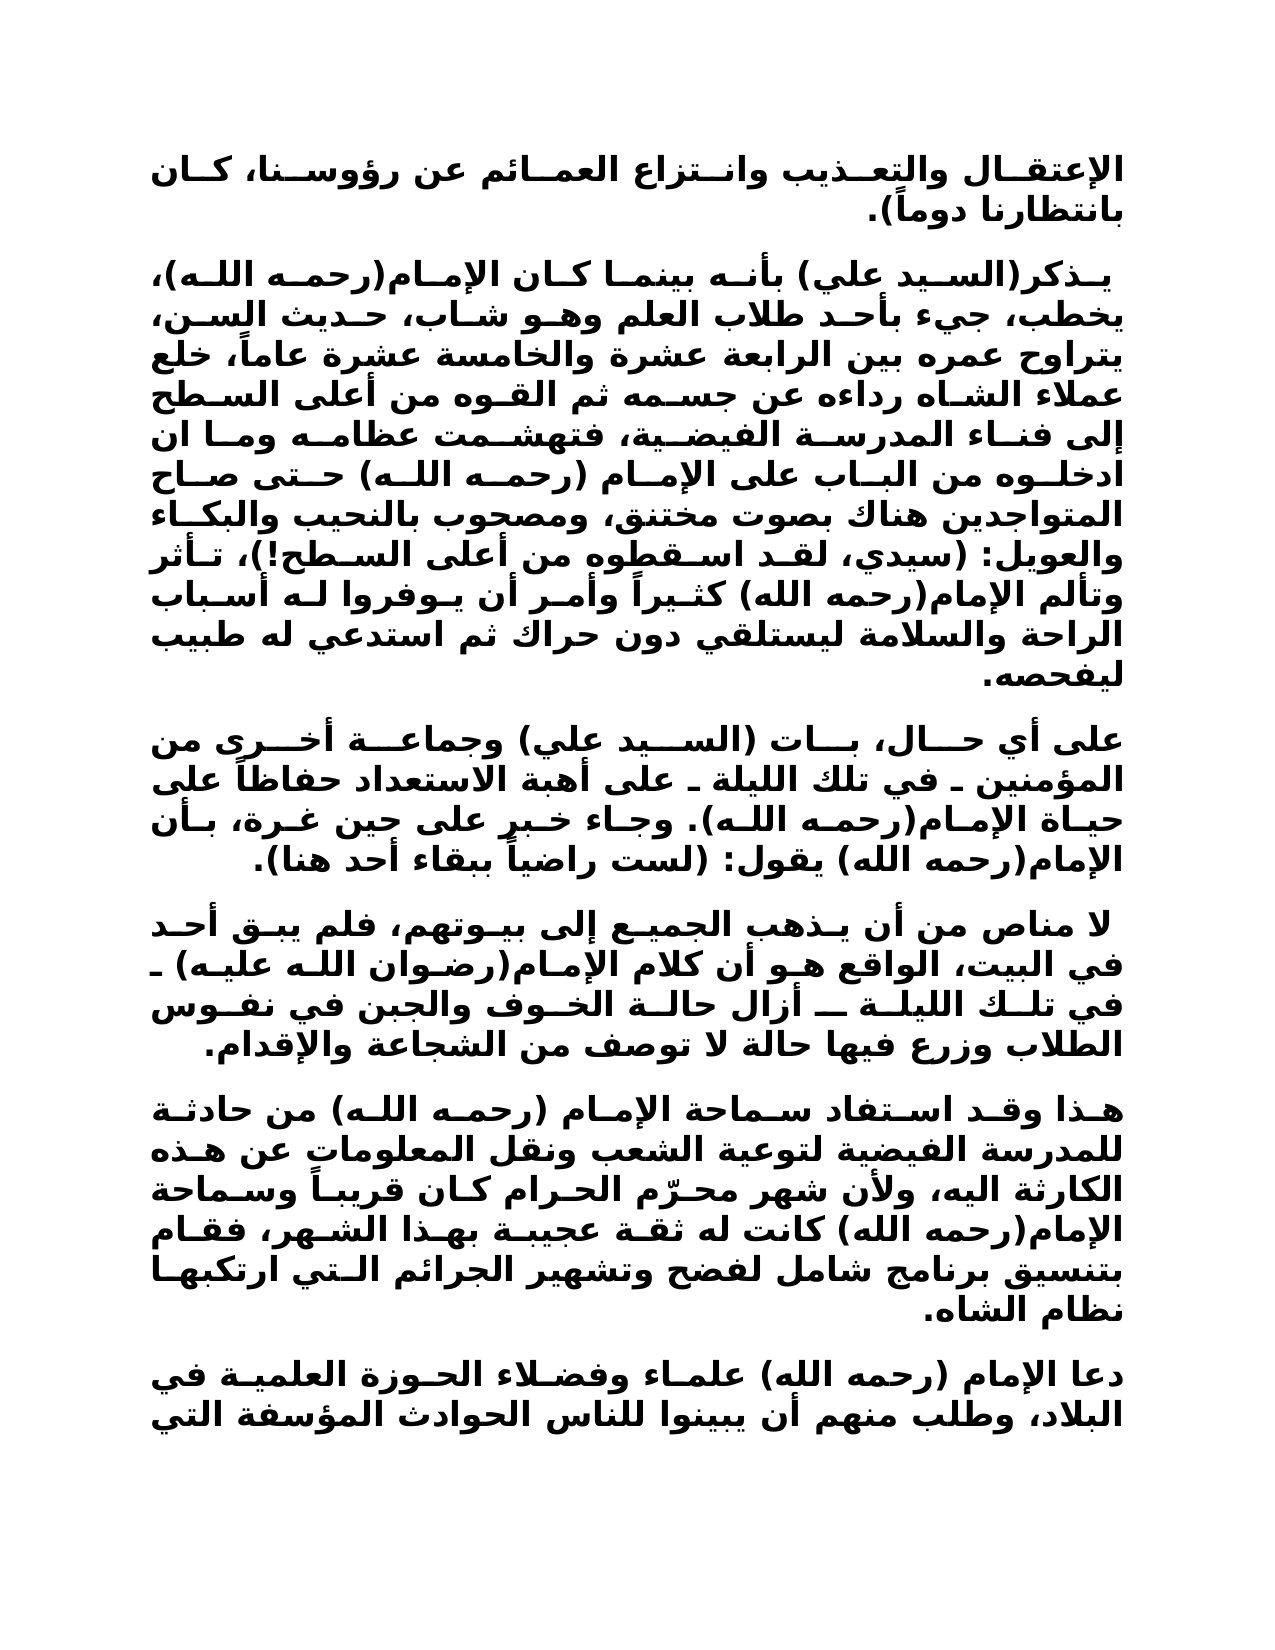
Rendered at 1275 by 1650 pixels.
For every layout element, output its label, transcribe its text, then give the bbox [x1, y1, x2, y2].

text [150, 150, 1125, 230]
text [150, 1355, 1125, 1435]
text يذكر(السيد علي) بأنه بينما كان الإمام(رحمه الله)، يخطب، جيء بأحد طلاب العلم وهو شاب، حديث السن، يتراوح عمره بين الرابعة عشرة والخامسة عشرة عاماً، خلع عملاء الشاه رداءه عن جسمه ثم القوه من أعلى السطح إلى فناء المدرسة الفيضية، فتهشمت عظامه وما ان ادخلوه من الباب على الإمام (رحمه الله) حتى صاح المتواجدين هناك بصوت مختنق، ومصحوب بالنحيب والبكاء والعويل: (سيدي، لقد اسقطوه من أعلى السطح!)، تأثر وتألم الإمام(رحمه الله) كثيراً وأمر أن يوفروا له أسباب الراحة والسلامة ليستلقي دون حراك ثم استدعي له طبيب ليفحصه. [150, 255, 1125, 695]
text هذا وقد استفاد سماحة الإمام (رحمه الله) من حادثة للمدرسة الفيضية لتوعية الشعب ونقل المعلومات عن هذه الكارثة اليه، ولأن شهر محرّم الحرام كان قريباً وسماحة الإمام(رحمه الله) كانت له ثقة عجيبة بهذا الشهر، فقام بتنسيق برنامج شامل لفضح وتشهير الجرائم التي ارتكبها نظام الشاه. [150, 1090, 1125, 1330]
text لا مناص من أن يذهب الجميع إلى بيوتهم، فلم يبق أحد في البيت، الواقع هو أن كلام الإمام(رضوان الله عليه) ـ في تلك الليلة ـ أزال حالة الخوف والجبن في نفوس الطلاب وزرع فيها حالة لا توصف من الشجاعة والإقدام. [150, 905, 1125, 1065]
text على أي حال، بات (السيد علي) وجماعة أخرى من المؤمنين ـ في تلك الليلة ـ على أهبة الاستعداد حفاظاً على حياة الإمام(رحمه الله). وجاء خبر على حين غرة، بأن الإمام(رحمه الله) يقول: (لست راضياً ببقاء أحد هنا). [150, 720, 1125, 880]
